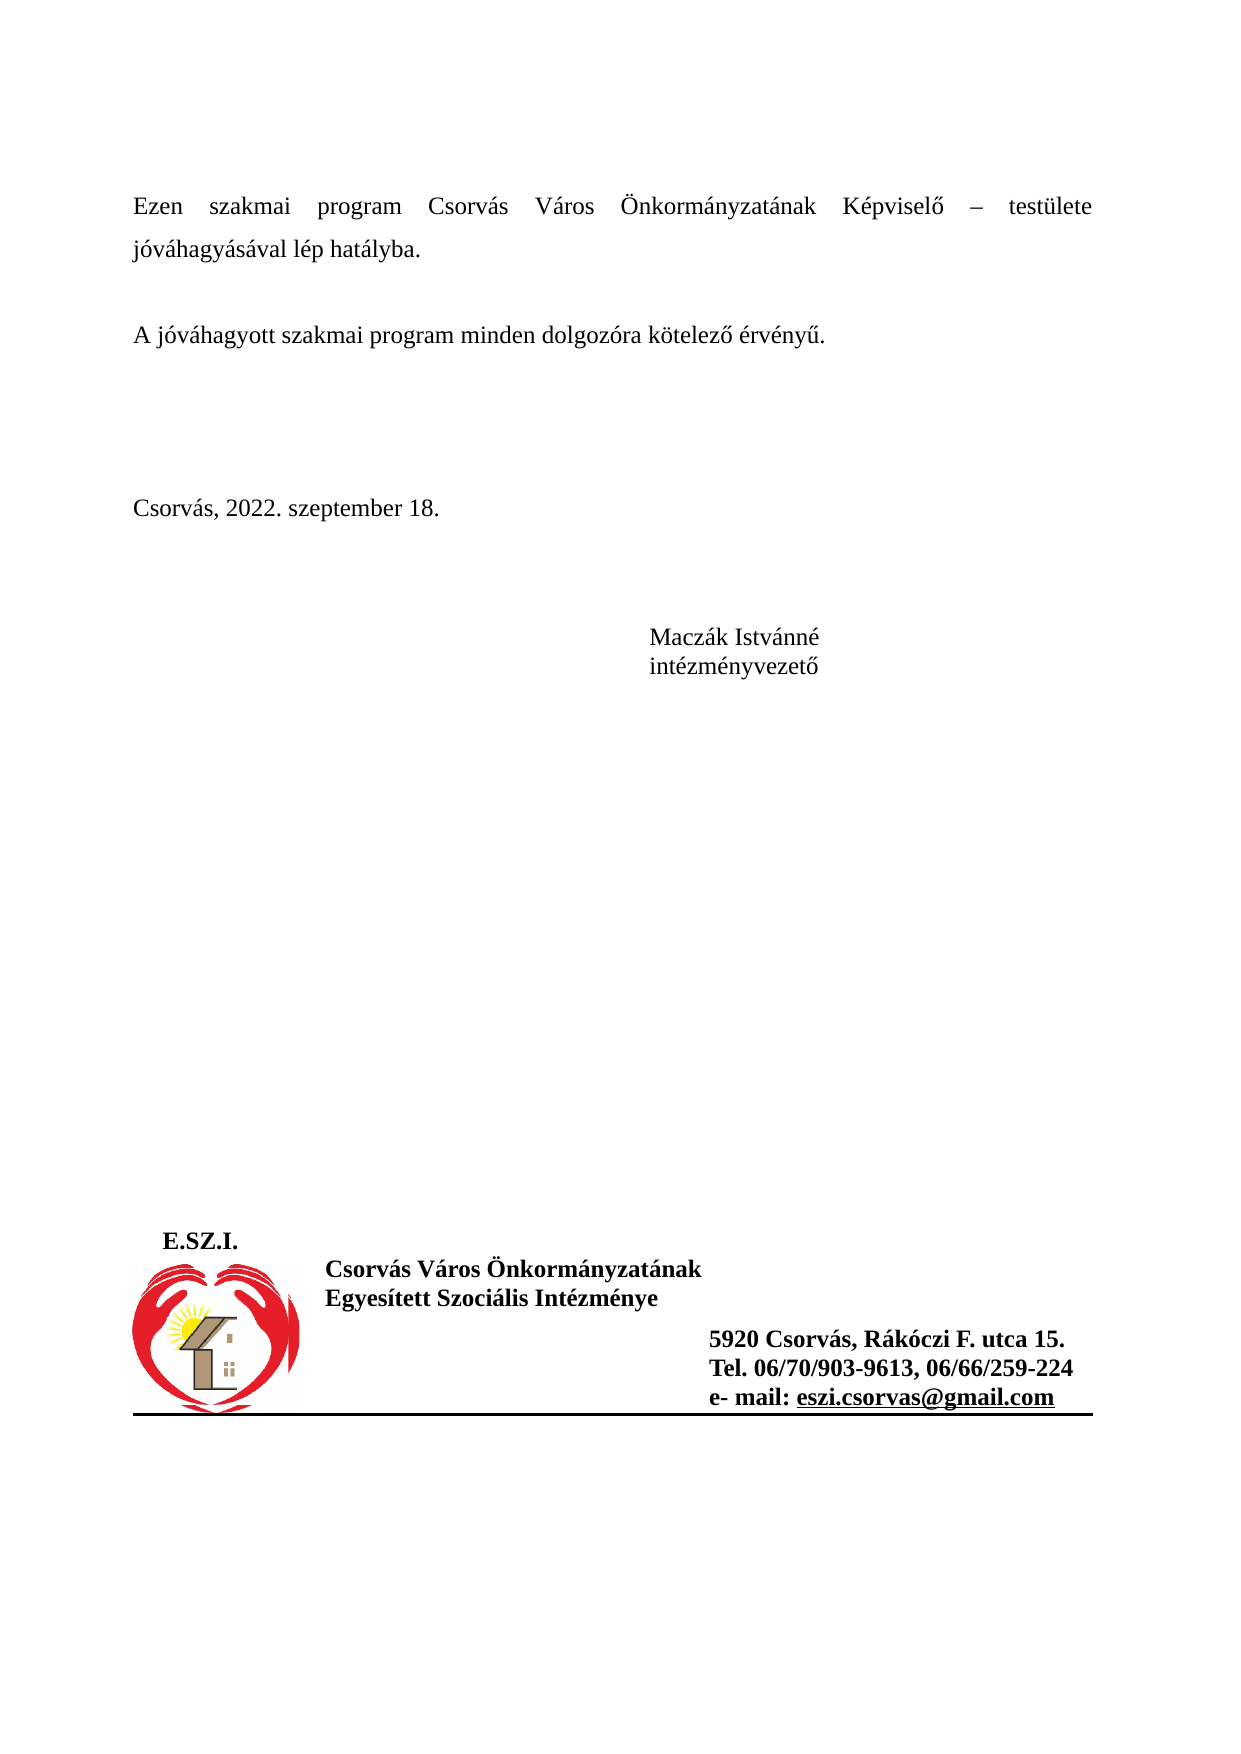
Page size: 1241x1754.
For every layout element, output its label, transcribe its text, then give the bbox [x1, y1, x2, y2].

text 5920 Csorvás, Rákóczi F. utca 15. [133, 1324, 1093, 1353]
text e- mail: eszi.csorvas@gmail.com [133, 1382, 1093, 1413]
text Egyesített Szociális Intézménye [133, 1283, 1093, 1312]
text Ezen szakmai program Csorvás Város Önkormányzatának Képviselő – testülete jóváhagyásával lép hatályba. [133, 191, 1093, 263]
text intézményvezető [133, 651, 1093, 679]
text A jóváhagyott szakmai program minden dolgozóra kötelező érvényű. [133, 320, 1093, 349]
text E.SZ.I. [133, 1226, 1093, 1254]
text Csorvás Város Önkormányzatának [133, 1254, 1093, 1283]
text Csorvás, 2022. szeptember 18. [133, 493, 1093, 521]
text Maczák Istvánné [133, 622, 1093, 651]
text Tel. 06/70/903-9613, 06/66/259-224 [133, 1353, 1093, 1382]
picture [132, 1264, 300, 1413]
